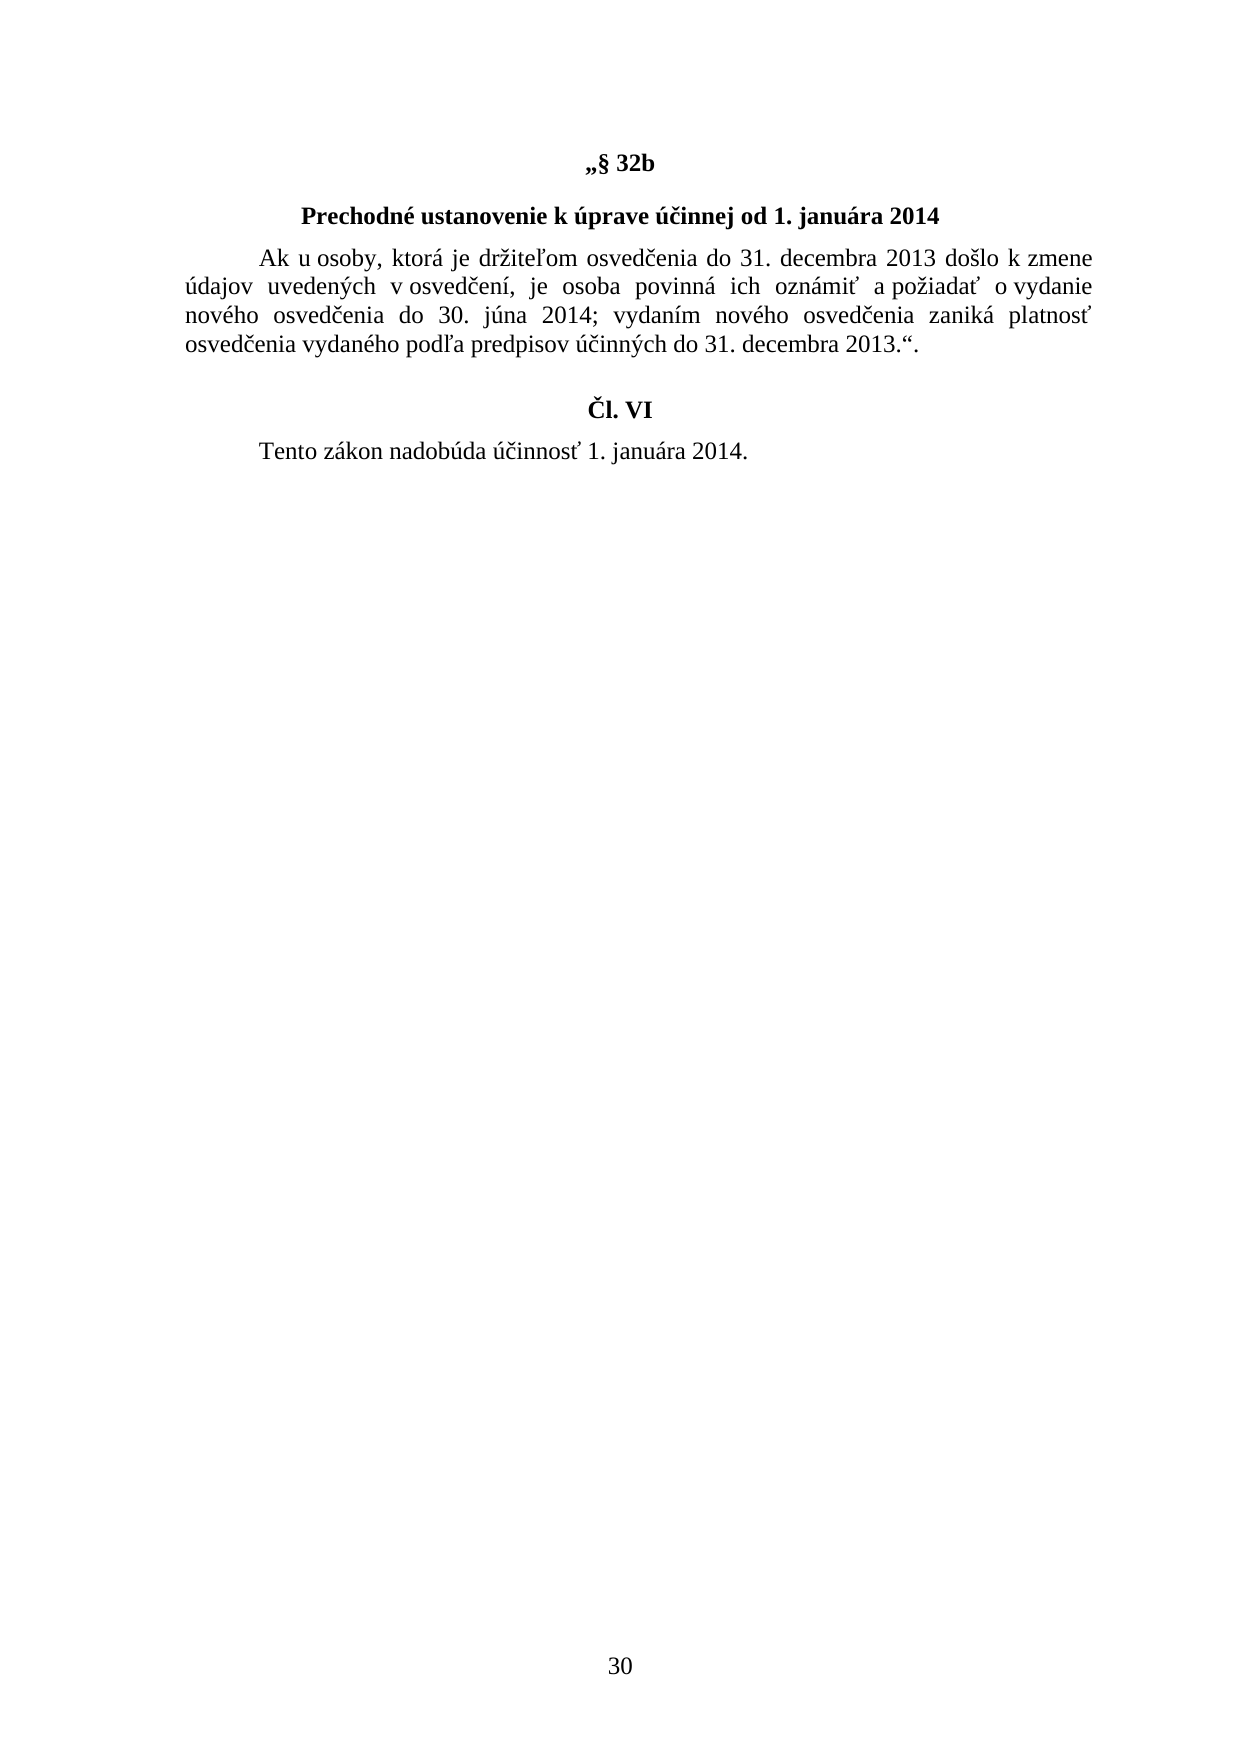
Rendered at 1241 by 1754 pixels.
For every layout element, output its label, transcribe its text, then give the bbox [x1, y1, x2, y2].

subtitle „§ 32b [148, 148, 1092, 176]
subtitle Čl. VI [148, 395, 1092, 424]
text Ak u osoby, ktorá je držiteľom osvedčenia do 31. decembra 2013 došlo k zmene údajov uvedených v osvedčení, je osoba povinná ich oznámiť a požiadať o vydanie nového osvedčenia do 30. júna 2014; vydaním nového osvedčenia zaniká platnosť osvedčenia vydaného podľa predpisov účinných do 31. decembra 2013.“. [185, 243, 1092, 358]
text Tento zákon nadobúda účinnosť 1. januára 2014. [185, 436, 1092, 465]
subtitle Prechodné ustanovenie k úprave účinnej od 1. januára 2014 [148, 201, 1092, 230]
